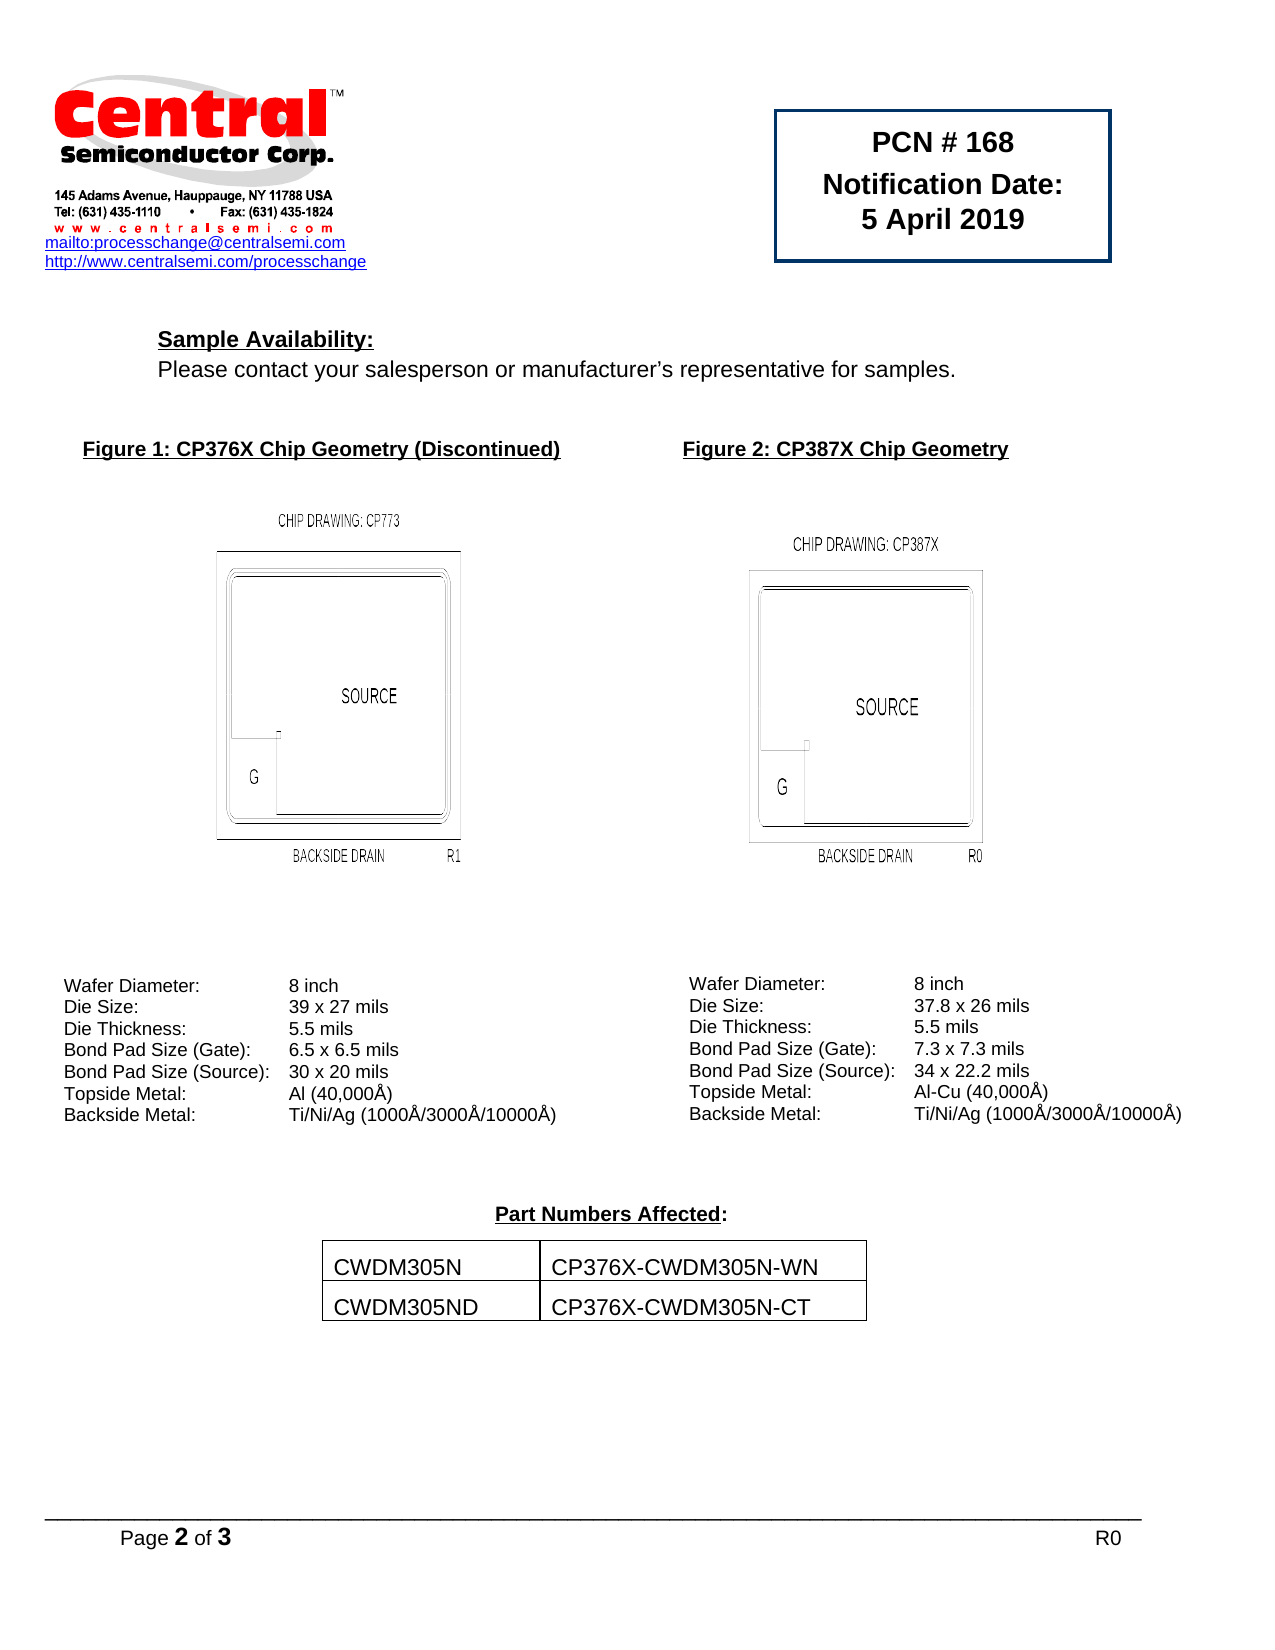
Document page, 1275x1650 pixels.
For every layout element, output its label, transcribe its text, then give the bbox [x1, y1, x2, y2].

text Part Numbers Affected: [495, 1202, 1144, 1226]
text Figure 1: CP376X Chip Geometry (Discontinued) Figure 2: CP387X Chip Geometry [45, 437, 1046, 461]
table_cell CP376X-CWDM305N-CT [541, 1281, 866, 1320]
table_cell CWDM305ND [323, 1281, 539, 1320]
table_header CWDM305N [323, 1241, 539, 1280]
text Please contact your salesperson or manufacturer’s representative for samples. [157, 356, 1046, 383]
text Sample Availability: [157, 326, 1046, 352]
table_header CP376X-CWDM305N-WN [541, 1241, 866, 1280]
